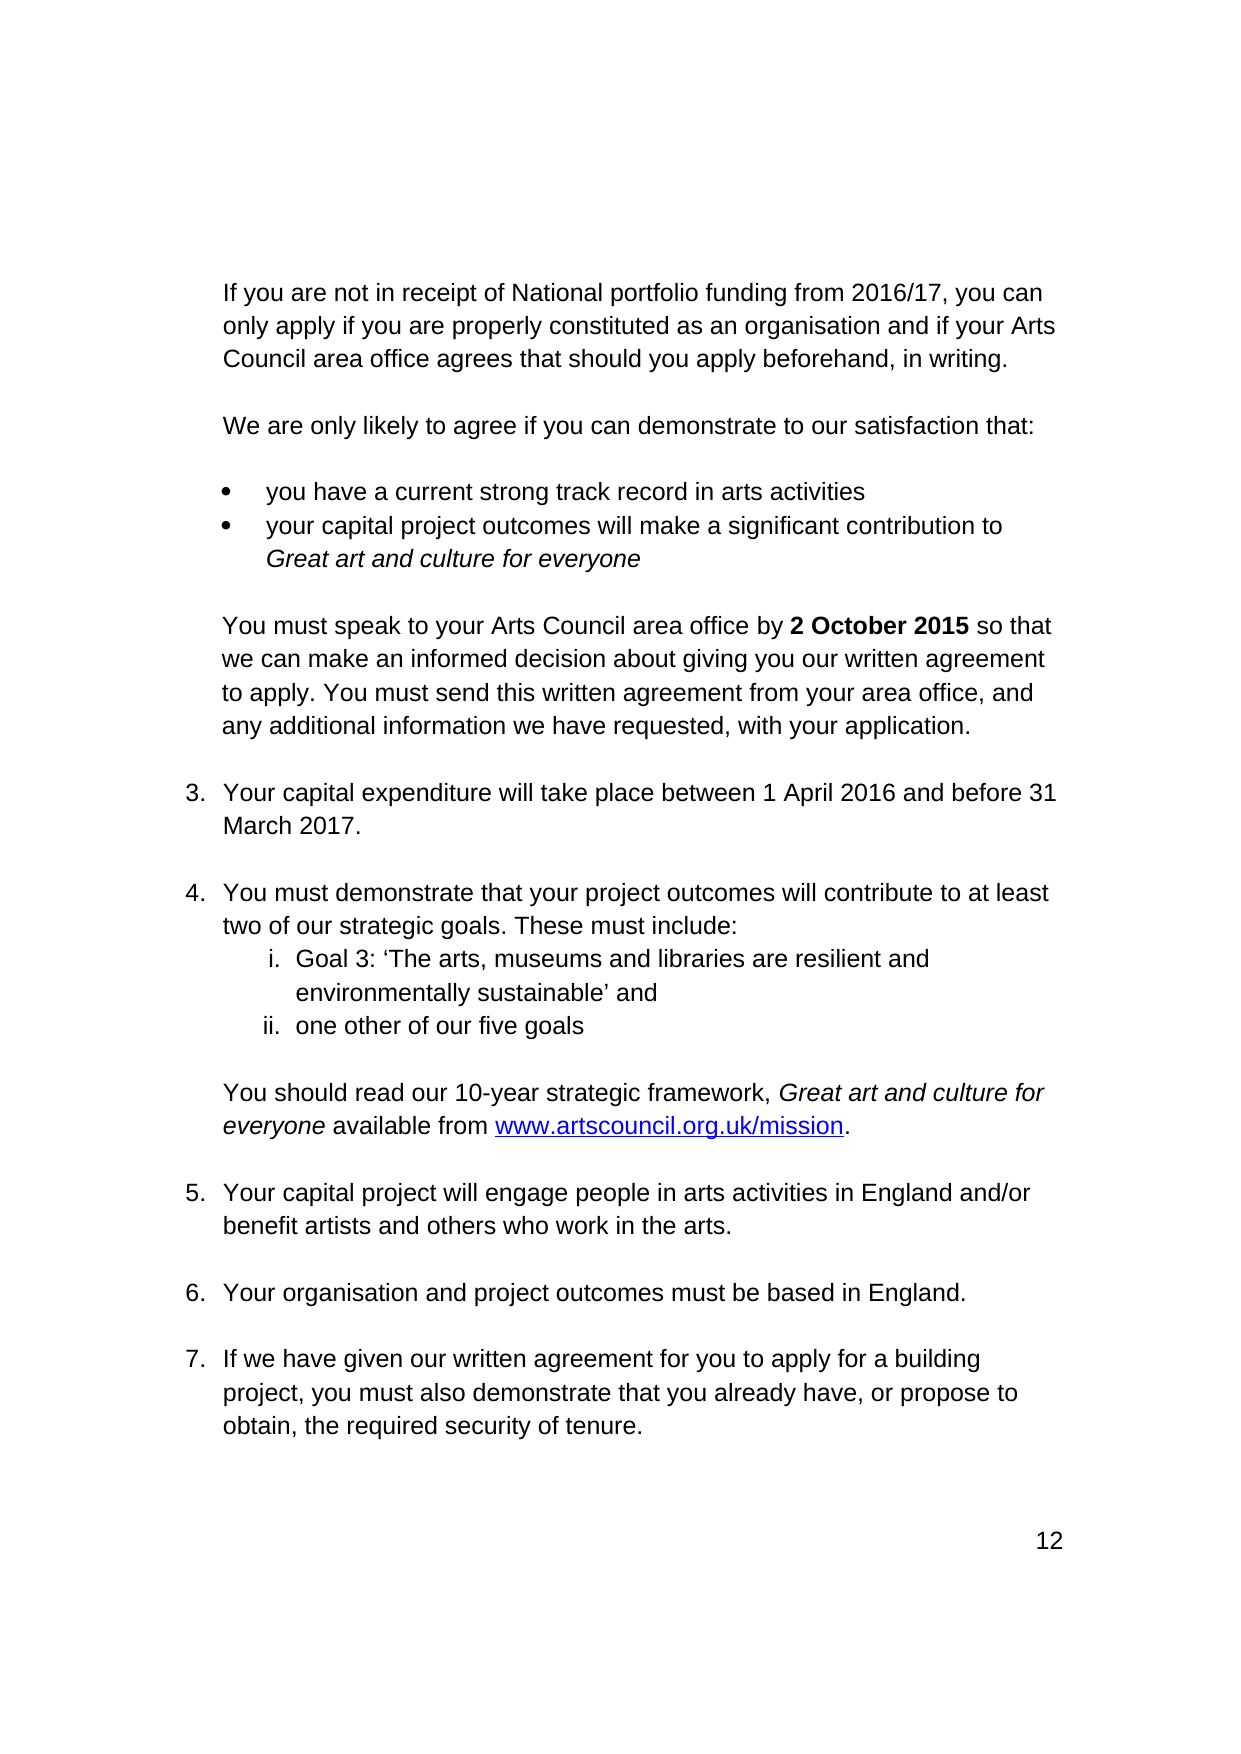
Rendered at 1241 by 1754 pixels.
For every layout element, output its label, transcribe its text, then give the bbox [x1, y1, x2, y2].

text You must speak to your Arts Council area office by 2 October 2015 so that we can make an informed decision about giving you our written agreement to apply. You must send this written agreement from your area office, and any additional information we have requested, with your application. [222, 606, 1063, 739]
list You must demonstrate that your project outcomes will contribute to at least two of our strategic goals. These must include: [185, 873, 1063, 939]
text You should read our 10-year strategic framework, Great art and culture for everyone available from www.artscouncil.org.uk/mission. [223, 1073, 1063, 1139]
text We are only likely to agree if you can demonstrate to our satisfaction that: [223, 406, 1063, 439]
list Goal 3: ‘The arts, museums and libraries are resilient and environmentally sustainable’ and [281, 939, 1063, 1006]
list you have a current strong track record in arts activities [222, 473, 1063, 506]
text If you are not in receipt of National portfolio funding from 2016/17, you can only apply if you are properly constituted as an organisation and if your Arts Council area office agrees that should you apply beforehand, in writing. [223, 273, 1063, 373]
list Your capital project will engage people in arts activities in England and/or benefit artists and others who work in the arts. [185, 1173, 1063, 1239]
list If we have given our written agreement for you to apply for a building project, you must also demonstrate that you already have, or propose to obtain, the required security of tenure. [185, 1339, 1063, 1439]
list your capital project outcomes will make a significant contribution to Great art and culture for everyone [222, 506, 1063, 573]
list Your capital expenditure will take place between 1 April 2016 and before 31 March 2017. [185, 773, 1063, 839]
list one other of our five goals [281, 1006, 1063, 1039]
list Your organisation and project outcomes must be based in England. [185, 1273, 1063, 1306]
